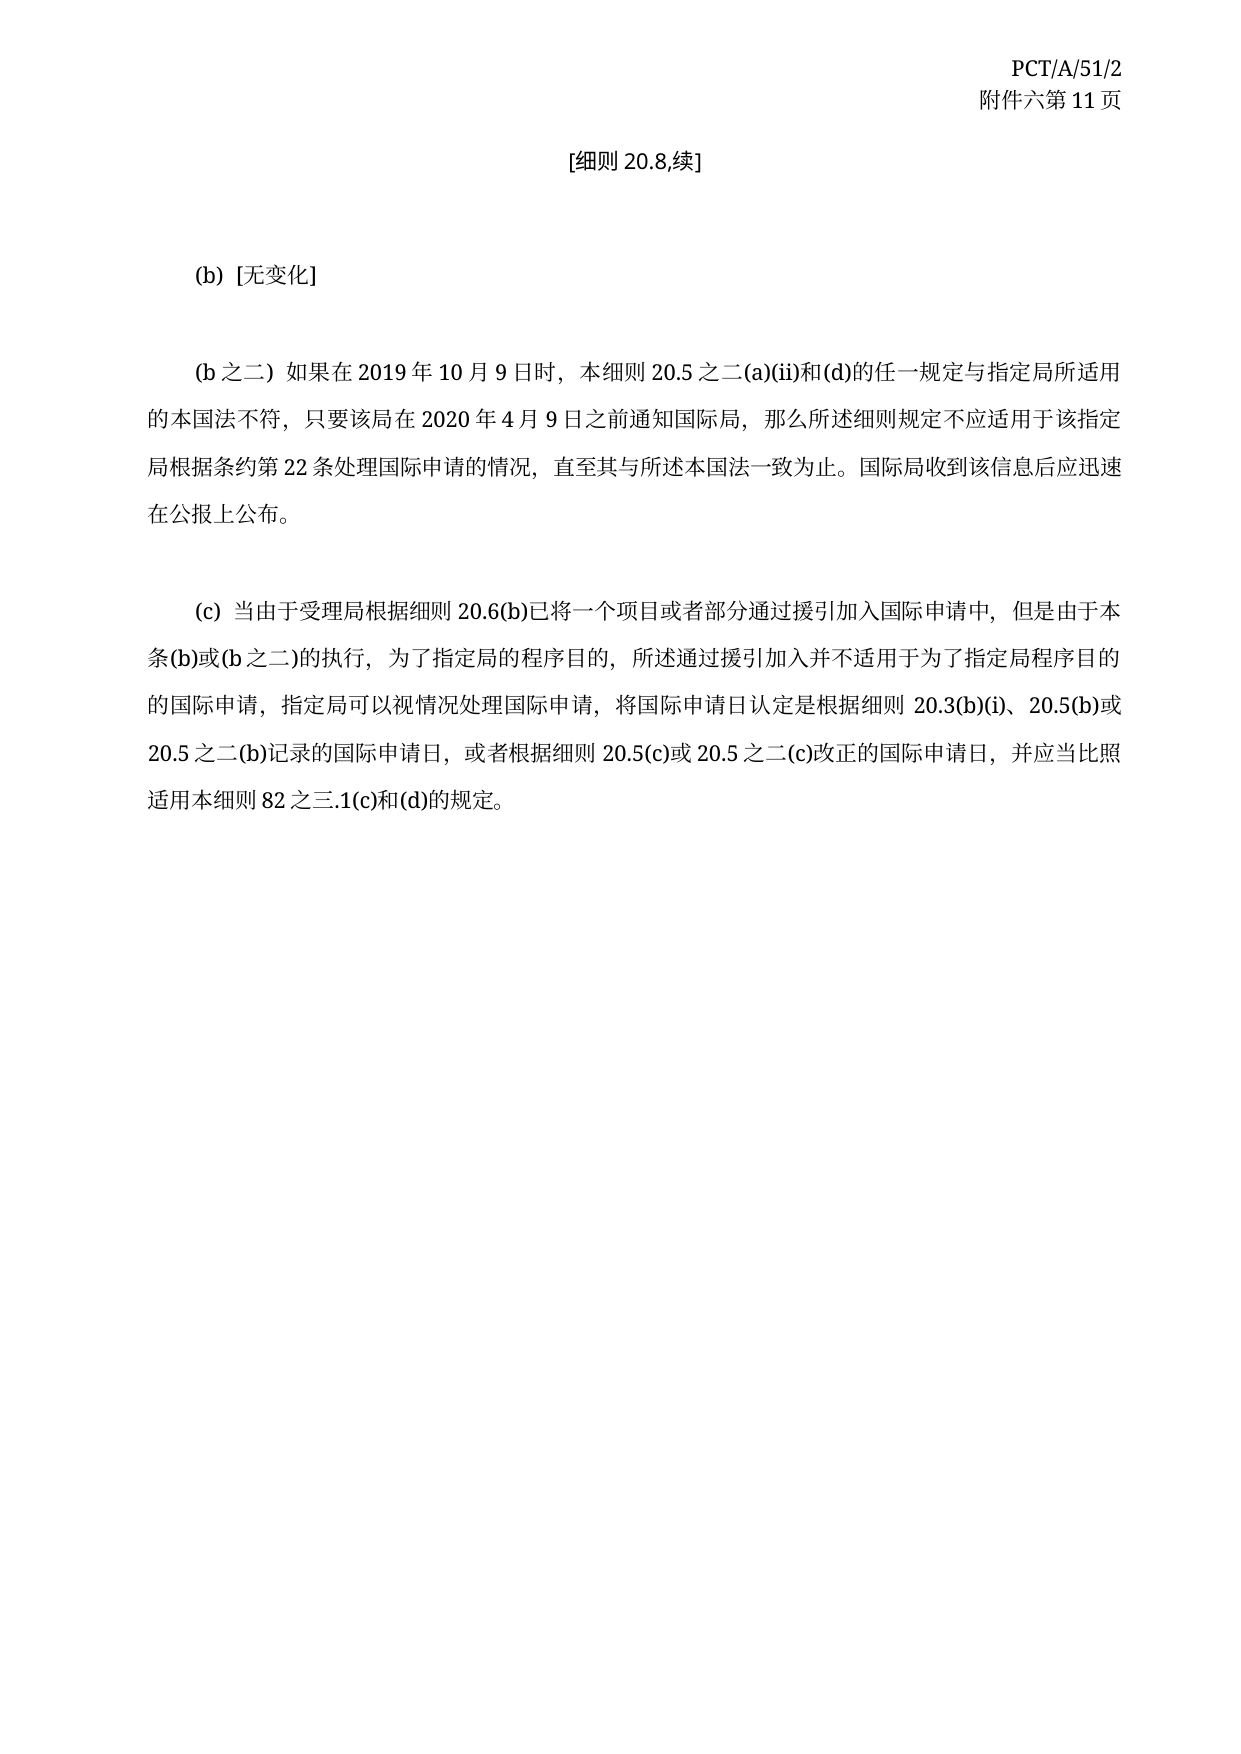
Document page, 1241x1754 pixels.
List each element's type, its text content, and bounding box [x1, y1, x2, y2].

text [细则20.8,续] [148, 144, 1122, 176]
text (c) 当由于受理局根据细则20.6(b)已将一个项目或者部分通过援引加入国际申请中，但是由于本条(b)或(b之二)的执行，为了指定局的程序目的，所述通过援引加入并不适用于为了指定局程序目的的国际申请，指定局可以视情况处理国际申请，将国际申请日认定是根据细则20.3(b)(i)、20.5(b)或20.5之二(b)记录的国际申请日，或者根据细则20.5(c)或20.5之二(c)改正的国际申请日，并应当比照适用本细则82之三.1(c)和(d)的规定。 [148, 594, 1122, 815]
text (b之二) 如果在2019年10月9日时，本细则20.5之二(a)(ii)和(d)的任一规定与指定局所适用的本国法不符，只要该局在2020年4月9日之前通知国际局，那么所述细则规定不应适用于该指定局根据条约第22条处理国际申请的情况，直至其与所述本国法一致为止。国际局收到该信息后应迅速在公报上公布。 [148, 355, 1122, 528]
text (b) [无变化] [148, 258, 1122, 289]
